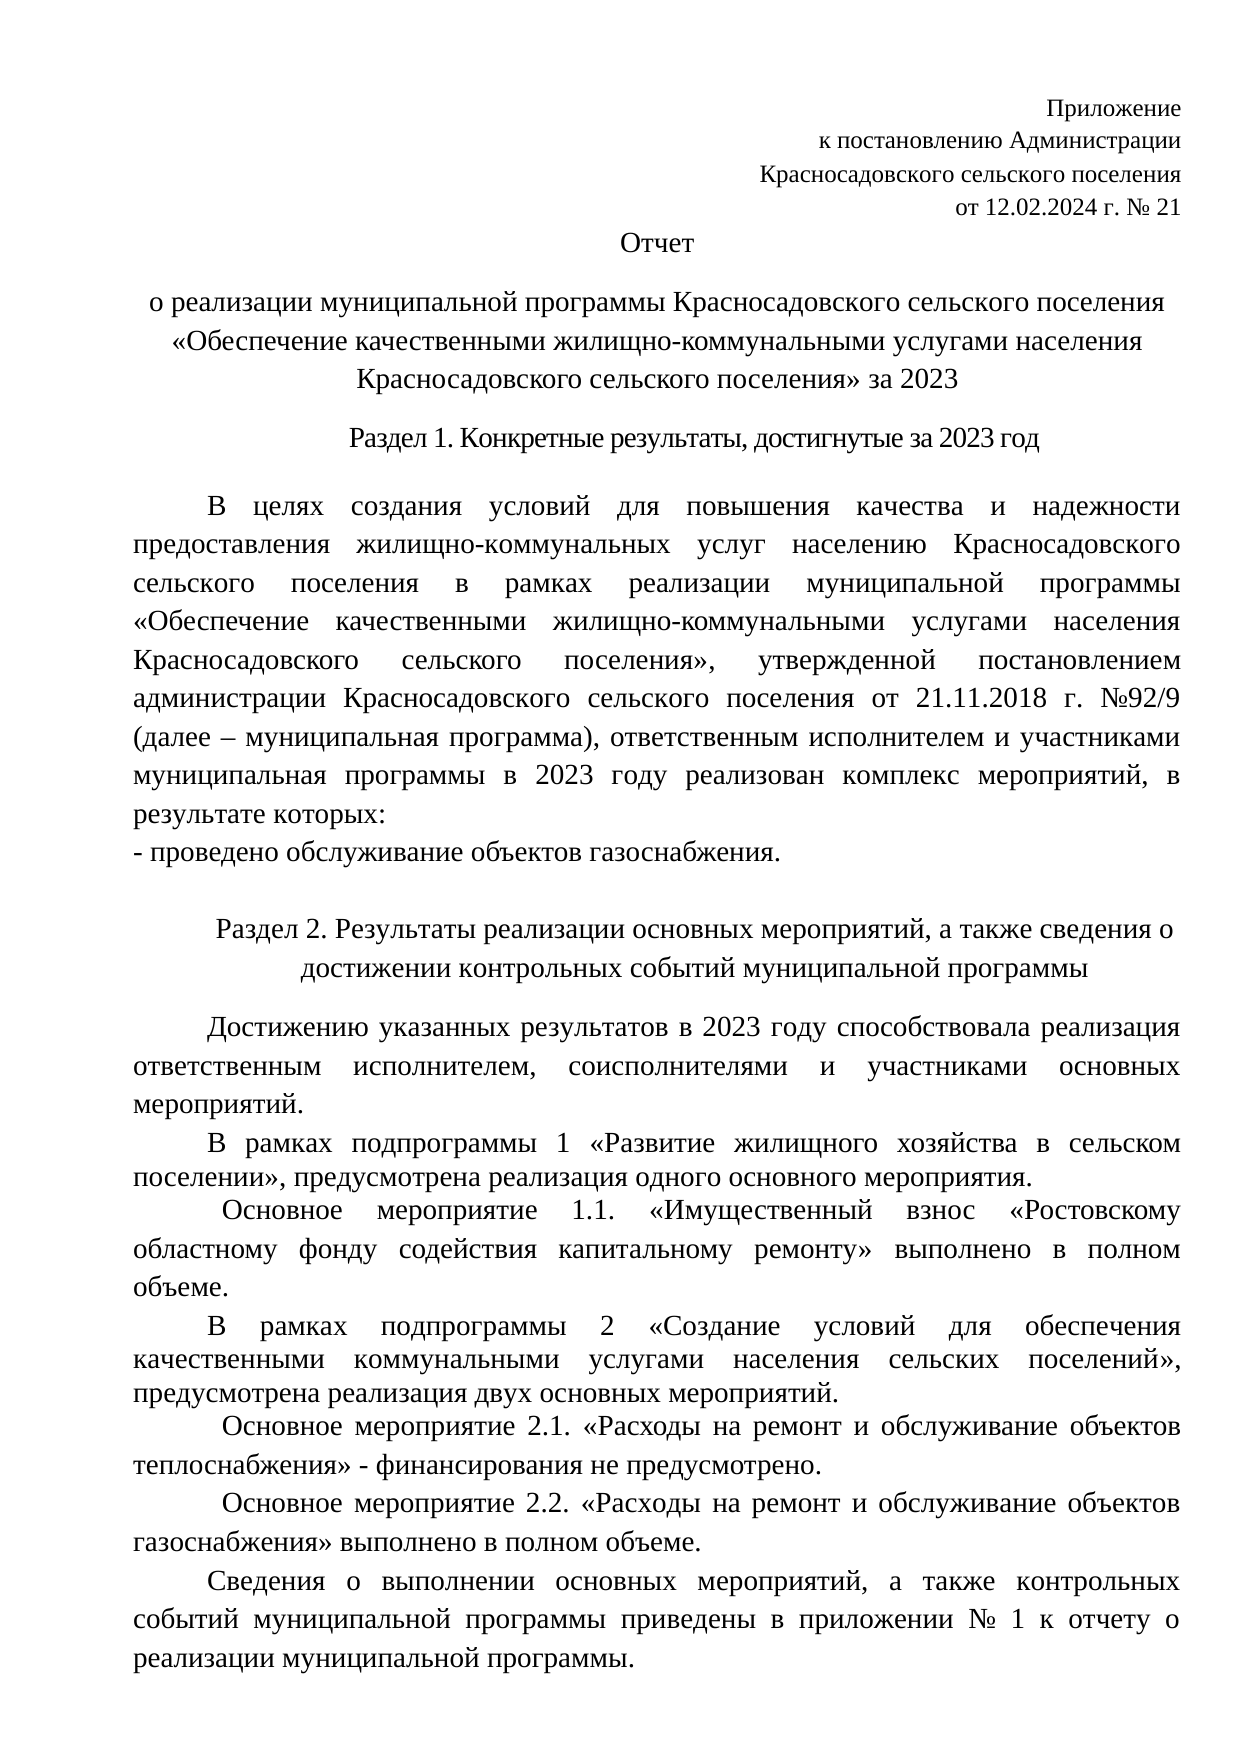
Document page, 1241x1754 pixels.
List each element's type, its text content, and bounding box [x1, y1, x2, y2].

text Основное мероприятие 2.2. «Расходы на ремонт и обслуживание объектов газоснабжения» выполнено в полном объеме. [133, 1486, 1181, 1558]
text от 12.02.2024 г. № 21 [133, 192, 1181, 220]
text к постановлению Администрации [133, 126, 1181, 154]
text - проведено обслуживание объектов газоснабжения. [133, 834, 1181, 868]
text Основное мероприятие 2.1. «Расходы на ремонт и обслуживание объектов теплоснабжения» - финансирования не предусмотрено. [133, 1408, 1181, 1481]
text В рамках подпрограммы 1 «Развитие жилищного хозяйства в сельском поселении», предусмотрена реализация одного основного мероприятия. [133, 1125, 1181, 1192]
text Основное мероприятие 1.1. «Имущественный взнос «Ростовскому областному фонду содействия капитальному ремонту» выполнено в полном объеме. [133, 1192, 1181, 1303]
text Отчет [133, 225, 1181, 258]
text Достижению указанных результатов в 2023 году способствовала реализация ответственным исполнителем, соисполнителями и участниками основных мероприятий. [133, 1009, 1181, 1120]
text Сведения о выполнении основных мероприятий, а также контрольных событий муниципальной программы приведены в приложении № 1 к отчету о реализации муниципальной программы. [133, 1563, 1181, 1673]
text о реализации муниципальной программы Красносадовского сельского поселения «Обеспечение качественными жилищно-коммунальными услугами населения Красносадовского сельского поселения» за 2023 [133, 284, 1181, 395]
text Раздел 1. Конкретные результаты, достигнутые за 2023 год [208, 421, 1181, 454]
text В рамках подпрограммы 2 «Создание условий для обеспечения качественными коммунальными услугами населения сельских поселений», предусмотрена реализация двух основных мероприятий. [133, 1308, 1181, 1408]
text Красносадовского сельского поселения [133, 159, 1181, 187]
text В целях создания условий для повышения качества и надежности предоставления жилищно-коммунальных услуг населению Красносадовского сельского поселения в рамках реализации муниципальной программы «Обеспечение качественными жилищно-коммунальными услугами населения Красносадовского сельского поселения», утвержденной постановлением администрации Красносадовского сельского поселения от 21.11.2018 г. №92/9 (далее – муниципальная программа), ответственным исполнителем и участниками муниципальная программы в 2023 году реализован комплекс мероприятий, в результате которых: [133, 488, 1181, 829]
text Раздел 2. Результаты реализации основных мероприятий, а также сведения о достижении контрольных событий муниципальной программы [208, 912, 1181, 984]
text Приложение [133, 93, 1181, 121]
